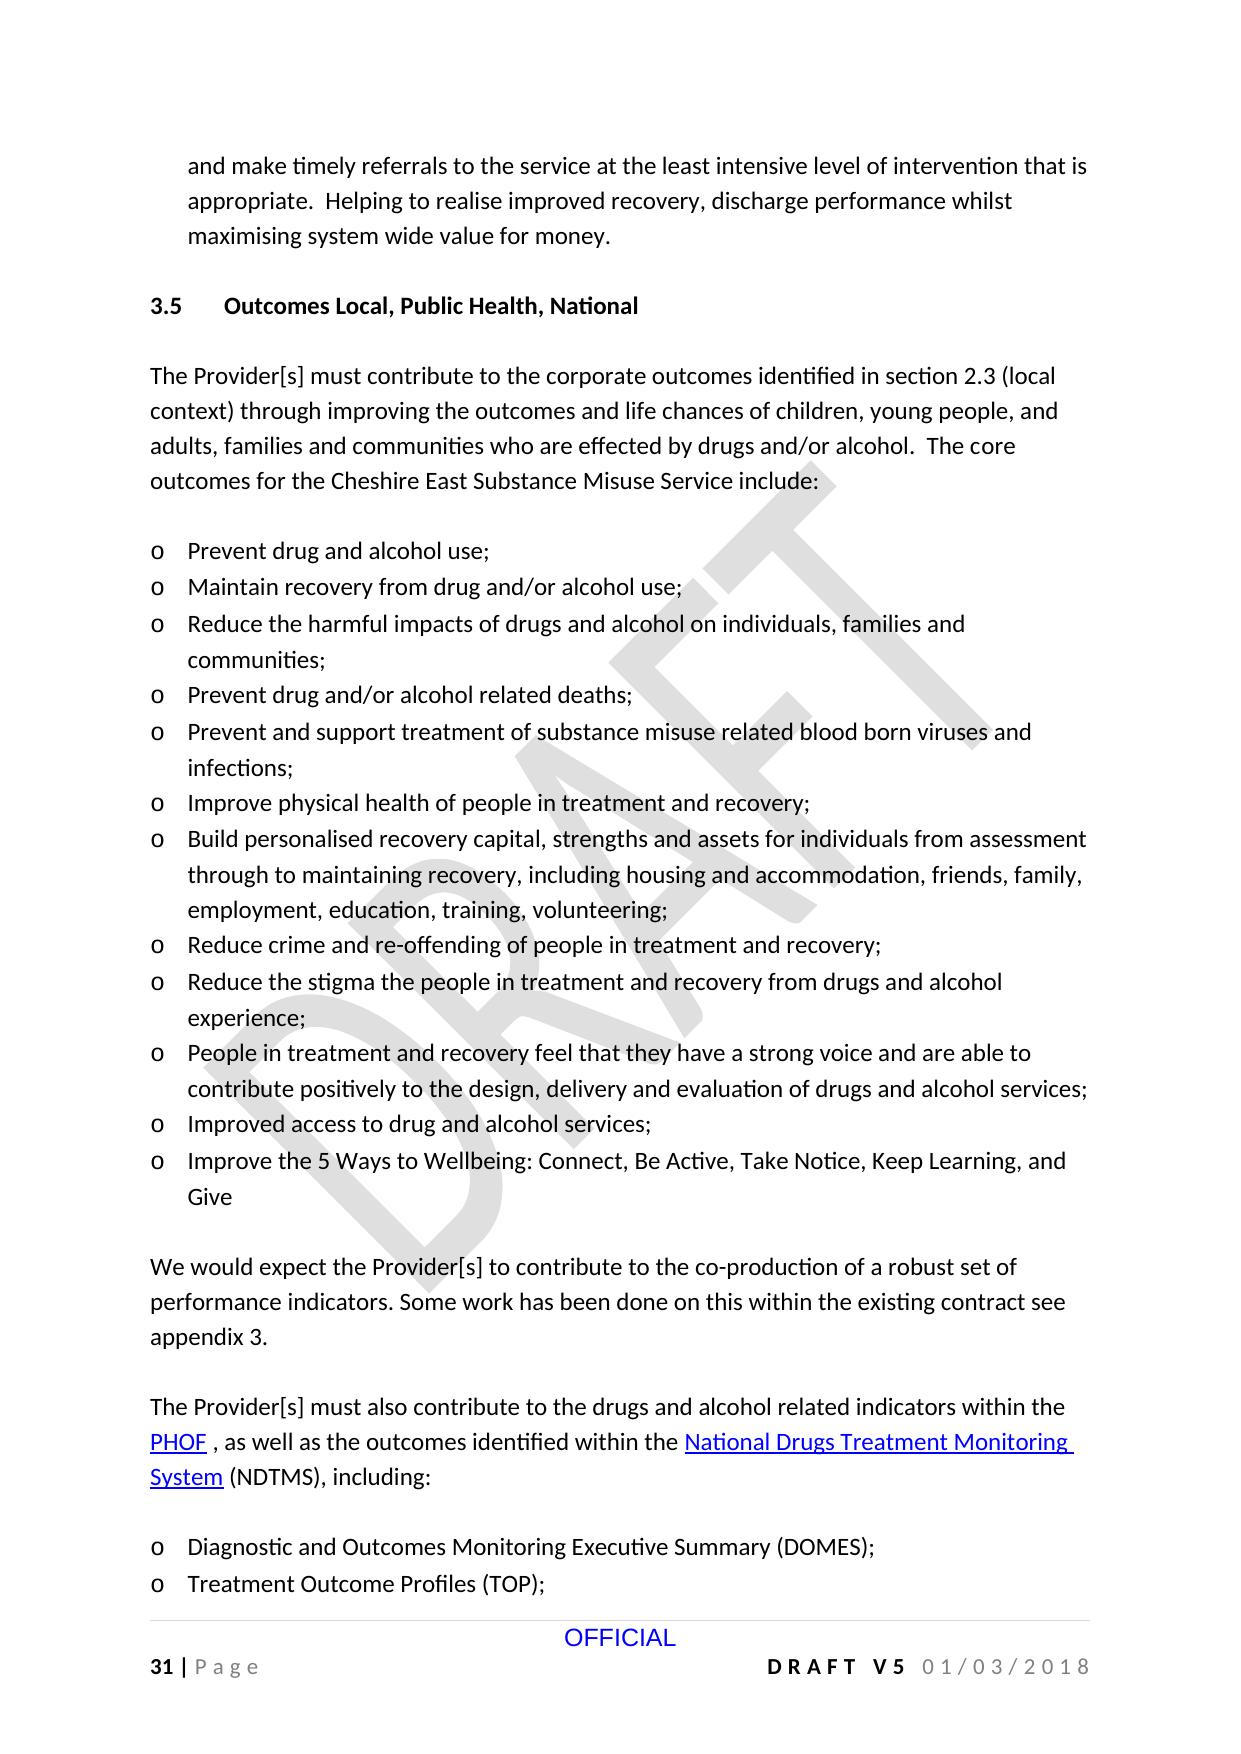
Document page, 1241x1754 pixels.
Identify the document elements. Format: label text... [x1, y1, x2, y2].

list Treatment Outcome Profiles (TOP); [150, 1568, 1090, 1599]
text The Provider[s] must also contribute to the drugs and alcohol related indicators within the PHOF , as well as the outcomes identified within the National Drugs Treatment Monitoring System (NDTMS), including: [150, 1391, 1090, 1492]
list Prevent drug and alcohol use; [150, 535, 1090, 567]
list Reduce the harmful impacts of drugs and alcohol on individuals, families and communities; [150, 608, 1090, 675]
text 3.5 Outcomes Local, Public Health, National [150, 290, 1090, 321]
list Improve the 5 Ways to Wellbeing: Connect, Be Active, Take Notice, Keep Learning, and Give [150, 1145, 1090, 1212]
list Improved access to drug and alcohol services; [150, 1108, 1090, 1140]
list Build personalised recovery capital, strengths and assets for individuals from assessment through to maintaining recovery, including housing and accommodation, friends, family, employment, education, training, volunteering; [150, 823, 1090, 925]
list People in treatment and recovery feel that they have a strong voice and are able to contribute positively to the design, delivery and evaluation of drugs and alcohol services; [150, 1037, 1090, 1104]
list Reduce crime and re-offending of people in treatment and recovery; [150, 929, 1090, 961]
list Diagnostic and Outcomes Monitoring Executive Summary (DOMES); [150, 1531, 1090, 1563]
list Prevent and support treatment of substance misuse related blood born viruses and infections; [150, 716, 1090, 782]
list Reduce the stigma the people in treatment and recovery from drugs and alcohol experience; [150, 966, 1090, 1033]
list Improve physical health of people in treatment and recovery; [150, 787, 1090, 819]
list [150, 150, 1090, 251]
text The Provider[s] must contribute to the corporate outcomes identified in section 2.3 (local context) through improving the outcomes and life chances of children, young people, and adults, families and communities who are effected by drugs and/or alcohol. The core outcomes for the Cheshire East Substance Misuse Service include: [150, 360, 1090, 496]
text We would expect the Provider[s] to contribute to the co-production of a robust set of performance indicators. Some work has been done on this within the existing contract see appendix 3. [150, 1251, 1090, 1352]
list Prevent drug and/or alcohol related deaths; [150, 679, 1090, 711]
list Maintain recovery from drug and/or alcohol use; [150, 571, 1090, 603]
